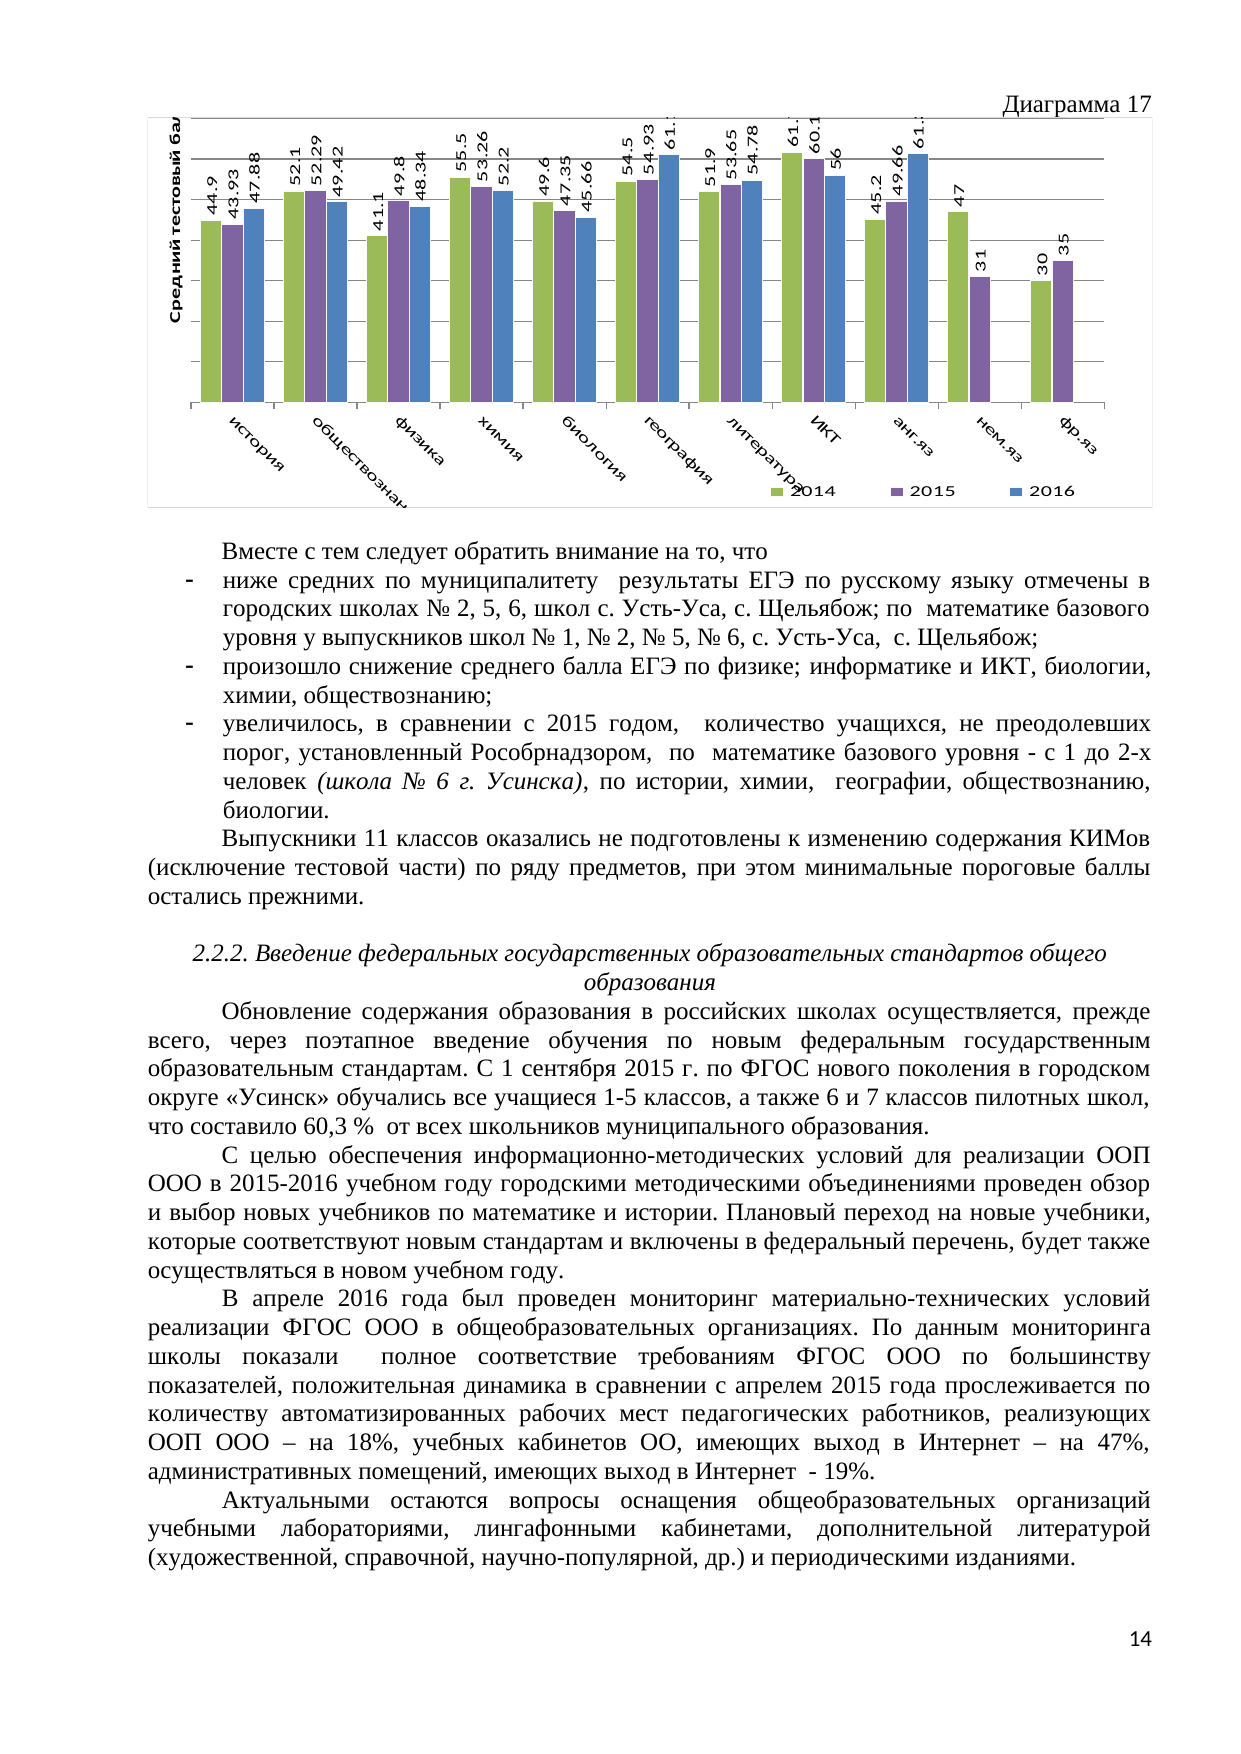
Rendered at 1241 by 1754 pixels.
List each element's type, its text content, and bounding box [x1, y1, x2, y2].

text Обновление содержания образования в российских школах осуществляется, прежде всего, через поэтапное введение обучения по новым федеральным государственным образовательным стандартам. С 1 сентября 2015 г. по ФГОС нового поколения в городском округе «Усинск» обучались все учащиеся 1-5 классов, а также 6 и 7 классов пилотных школ, что составило 60,3 % от всех школьников муниципального образования. [148, 996, 1152, 1140]
text Актуальными остаются вопросы оснащения общеобразовательных организаций учебными лабораториями, лингафонными кабинетами, дополнительной литературой (художественной, справочной, научно-популярной, др.) и периодическими изданиями. [148, 1485, 1152, 1571]
text Диаграмма 17 [148, 89, 1152, 117]
text 2.2.2. Введение федеральных государственных образовательных стандартов общего образования [148, 938, 1152, 996]
text С целью обеспечения информационно-методических условий для реализации ООП ООО в 2015-2016 учебном году городскими методическими объединениями проведен обзор и выбор новых учебников по математике и истории. Плановый переход на новые учебники, которые соответствуют новым стандартам и включены в федеральный перечень, будет также осуществляться в новом учебном году. [148, 1140, 1152, 1283]
list произошло снижение среднего балла ЕГЭ по физике; информатике и ИКТ, биологии, химии, обществознанию; [185, 651, 1152, 708]
list ниже средних по муниципалитету результаты ЕГЭ по русскому языку отмечены в городских школах № 2, 5, 6, школ с. Усть-Уса, с. Щельябож; по математике базового уровня у выпускников школ № 1, № 2, № 5, № 6, с. Усть-Уса, с. Щельябож; [185, 565, 1152, 651]
list увеличилось, в сравнении с 2015 годом, количество учащихся, не преодолевших порог, установленный Рособрнадзором, по математике базового уровня - с 1 до 2-х человек (школа № 6 г. Усинска), по истории, химии, географии, обществознанию, биологии. [185, 708, 1152, 823]
text В апреле 2016 года был проведен мониторинг материально-технических условий реализации ФГОС ООО в общеобразовательных организациях. По данным мониторинга школы показали полное соответствие требованиям ФГОС ООО по большинству показателей, положительная динамика в сравнении с апрелем 2015 года прослеживается по количеству автоматизированных рабочих мест педагогических работников, реализующих ООП ООО – на 18%, учебных кабинетов ОО, имеющих выход в Интернет – на 47%, административных помещений, имеющих выход в Интернет - 19%. [148, 1283, 1152, 1485]
text Вместе с тем следует обратить внимание на то, что [148, 536, 1152, 565]
text Выпускники 11 классов оказались не подготовлены к изменению содержания КИМов (исключение тестовой части) по ряду предметов, при этом минимальные пороговые баллы остались прежними. [148, 823, 1152, 910]
